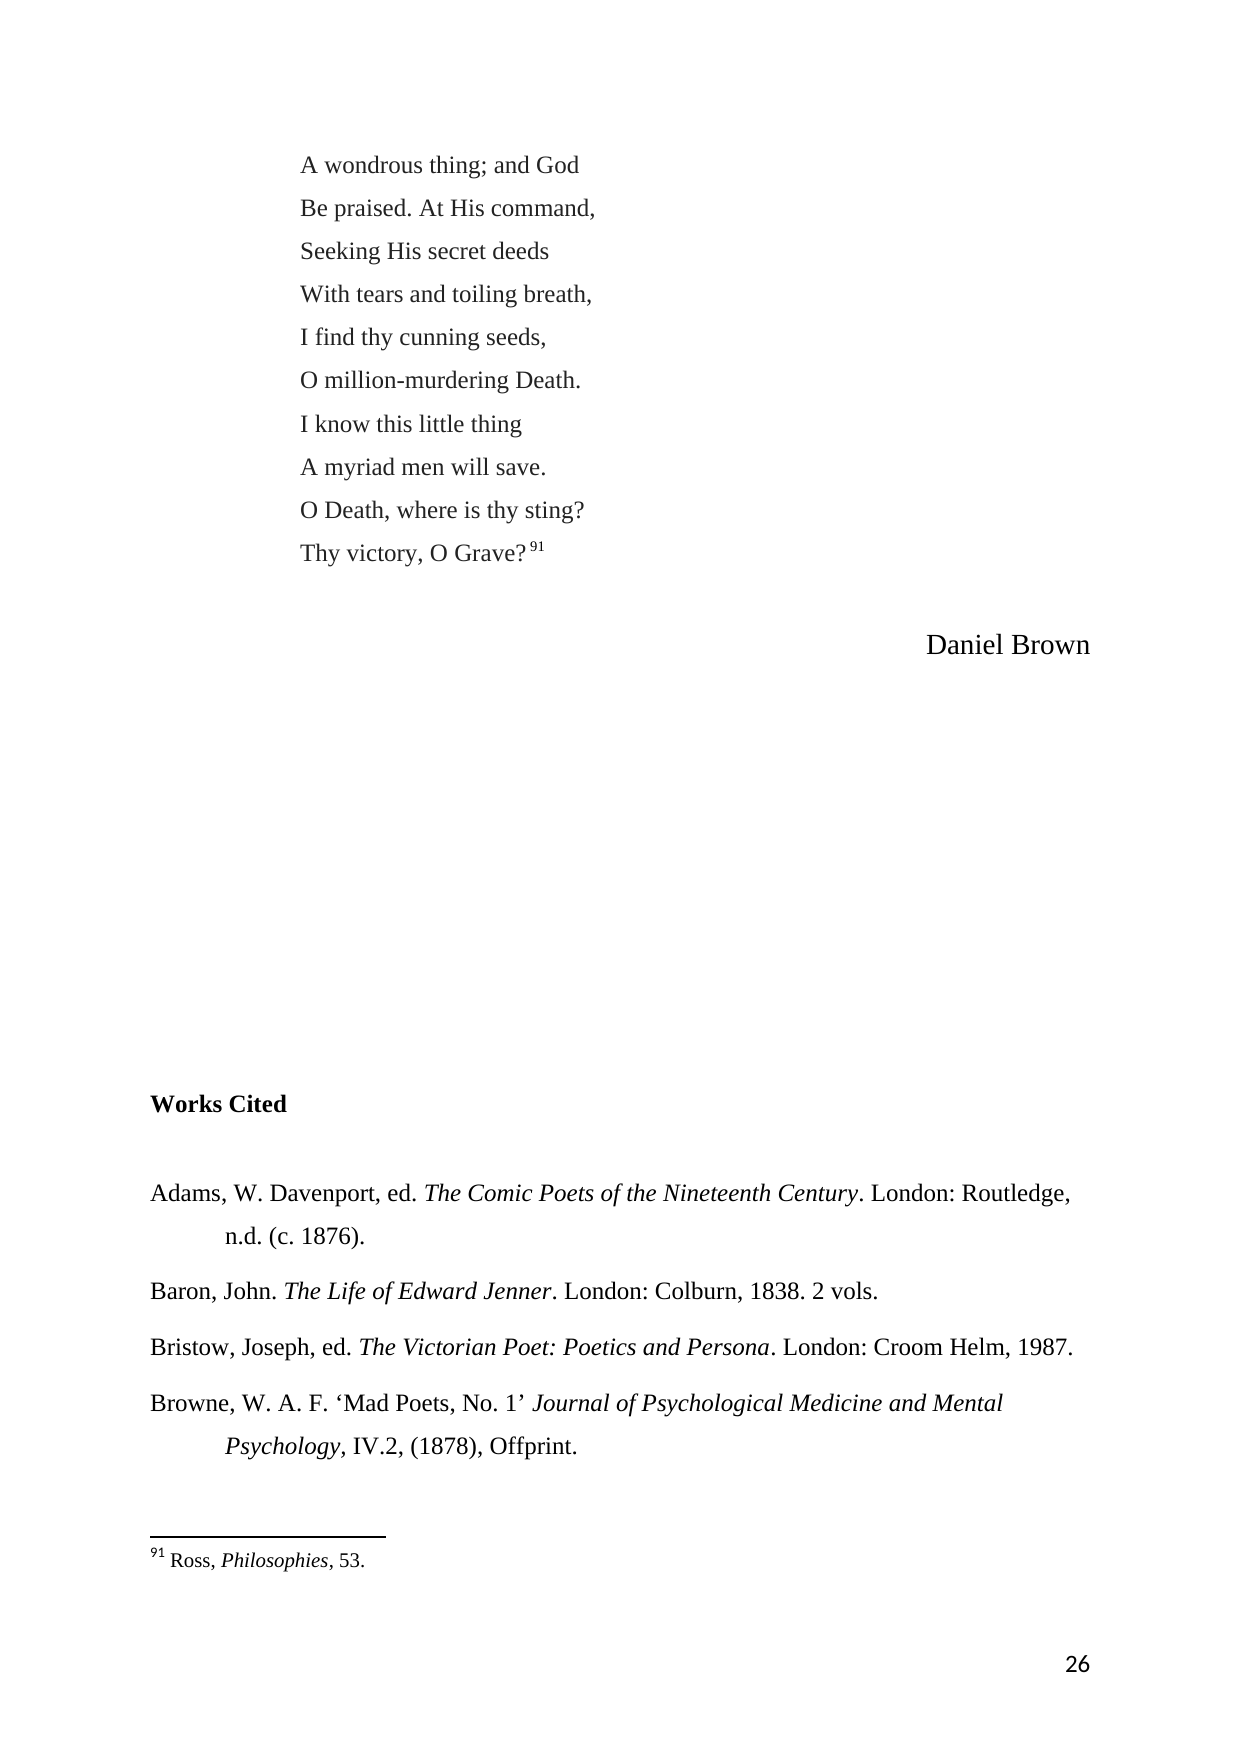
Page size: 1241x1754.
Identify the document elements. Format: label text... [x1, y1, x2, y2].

text Browne, W. A. F. ‘Mad Poets, No. 1’ Journal of Psychological Medicine and Mental Psychology, IV.2, (1878), Offprint. [150, 1388, 1090, 1459]
text Daniel Brown [150, 627, 1090, 661]
text Adams, W. Davenport, ed. The Comic Poets of the Nineteenth Century. London: Routledge, n.d. (c. 1876). [150, 1178, 1090, 1249]
text Works Cited [150, 1089, 1090, 1118]
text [300, 150, 1090, 567]
text Bristow, Joseph, ed. The Victorian Poet: Poetics and Persona. London: Croom Helm, 1987. [150, 1332, 1090, 1361]
text Baron, John. The Life of Edward Jenner. London: Colburn, 1838. 2 vols. [150, 1276, 1090, 1305]
